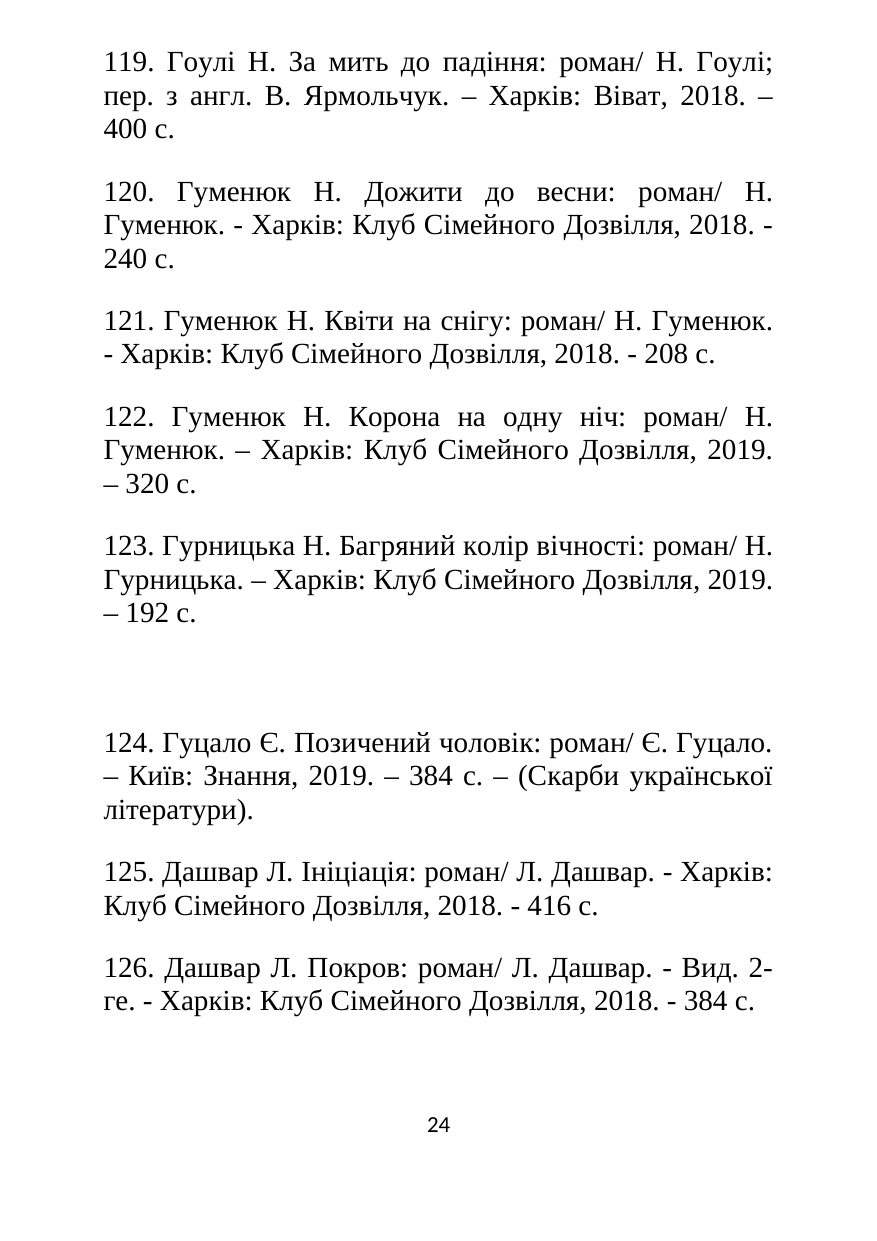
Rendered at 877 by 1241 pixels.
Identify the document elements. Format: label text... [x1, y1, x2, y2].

text 126. Дашвар Л. Покров: роман/ Л. Дашвар. - Вид. 2-ге. - Харків: Клуб Сімейного Дозвілля, 2018. - 384 с. [103, 950, 774, 1017]
text 120. Гуменюк Н. Дожити до весни: роман/ Н. Гуменюк. - Харків: Клуб Сімейного Дозвілля, 2018. - 240 с. [103, 174, 774, 274]
text 119. Гоулі Н. За мить до падіння: роман/ Н. Гоулі; пер. з англ. В. Ярмольчук. – Харків: Віват, 2018. – 400 с. [103, 44, 774, 145]
text 125. Дашвар Л. Ініціація: роман/ Л. Дашвар. - Харків: Клуб Сімейного Дозвілля, 2018. - 416 с. [103, 854, 774, 921]
text 121. Гуменюк Н. Квіти на снігу: роман/ Н. Гуменюк. - Харків: Клуб Сімейного Дозвілля, 2018. - 208 с. [103, 303, 774, 370]
text 123. Гурницька Н. Багряний колір вічності: роман/ Н. Гурницька. – Харків: Клуб Сімейного Дозвілля, 2019. – 192 с. [103, 528, 774, 629]
text 122. Гуменюк Н. Корона на одну ніч: роман/ Н. Гуменюк. – Харків: Клуб Сімейного Дозвілля, 2019. – 320 с. [103, 399, 774, 499]
text 124. Гуцало Є. Позичений чоловік: роман/ Є. Гуцало. – Київ: Знання, 2019. – 384 с. – (Скарби української літератури). [103, 725, 774, 825]
